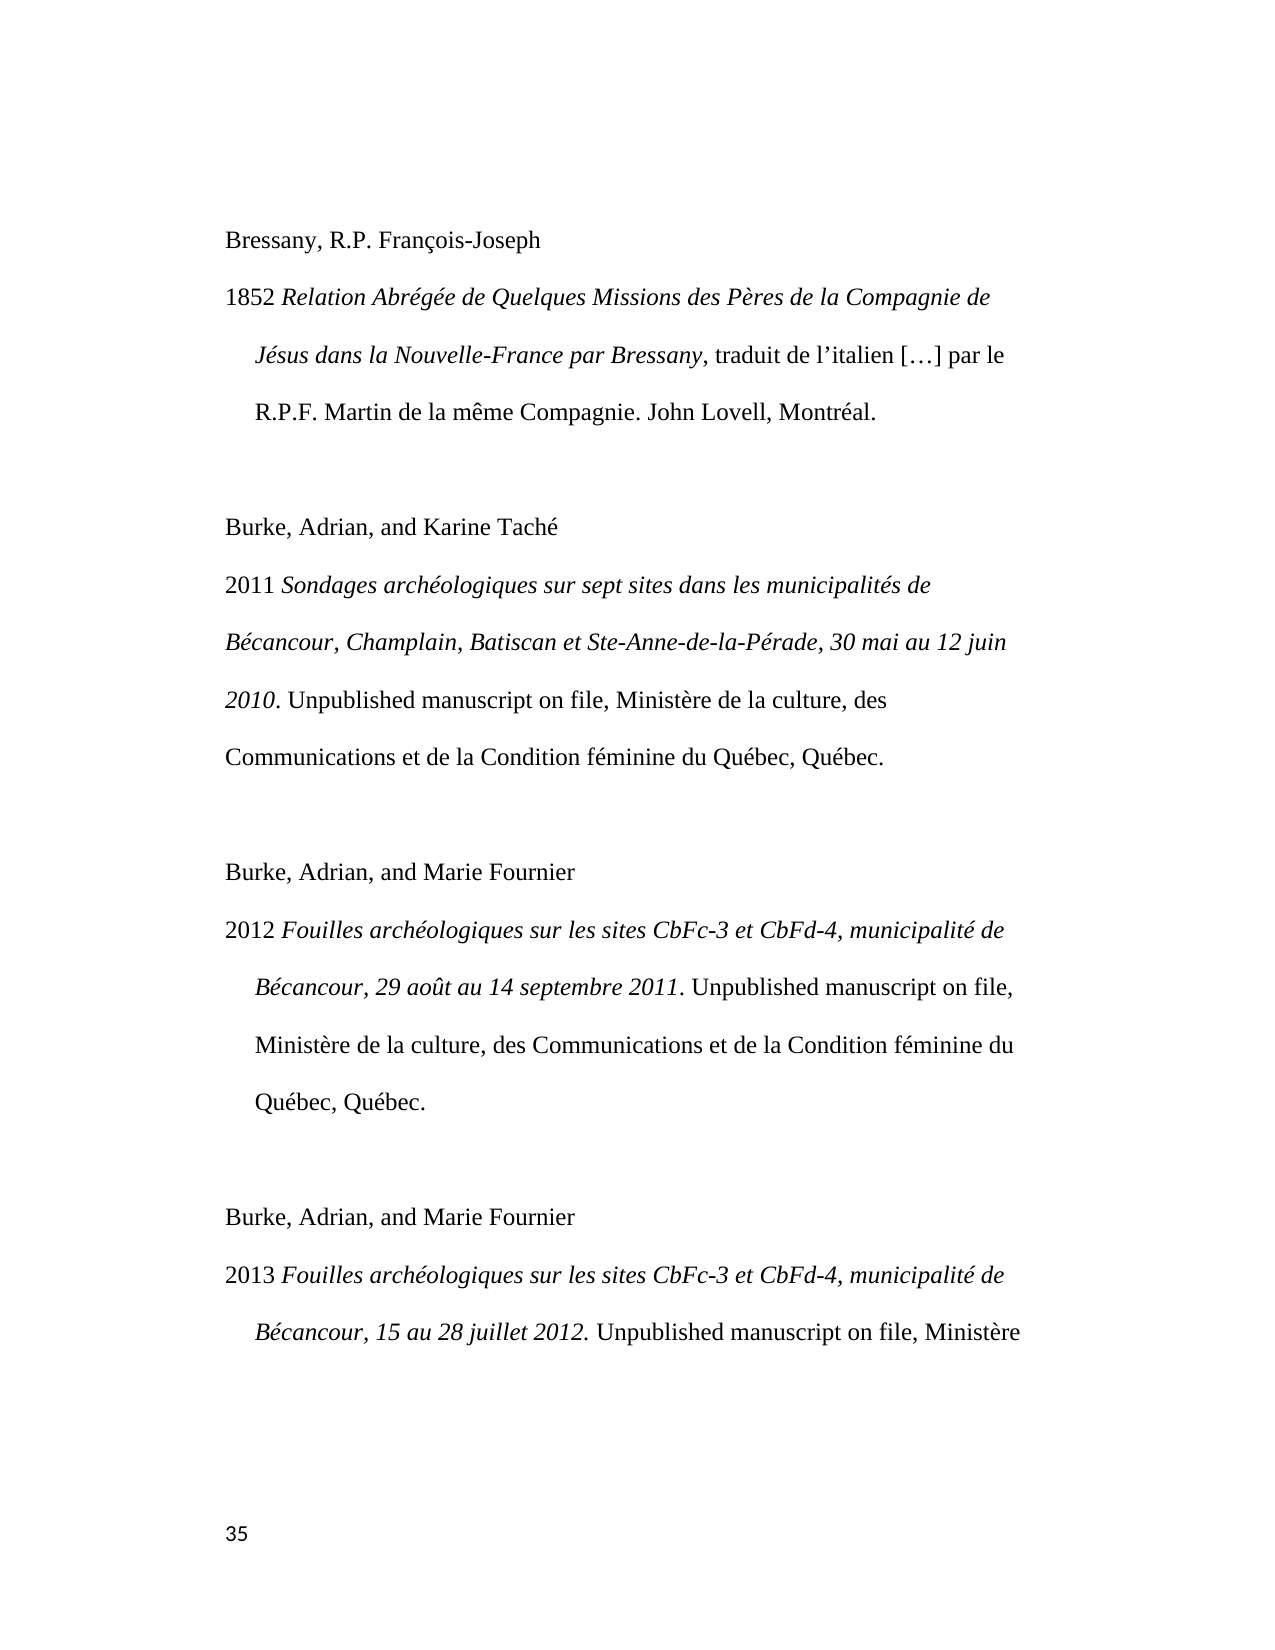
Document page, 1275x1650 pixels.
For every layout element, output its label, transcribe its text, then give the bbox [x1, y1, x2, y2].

text Bressany, R.P. François-Joseph [225, 225, 1050, 254]
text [225, 1260, 1050, 1346]
text 1852 Relation Abrégée de Quelques Missions des Pères de la Compagnie de Jésus dans la Nouvelle-France par Bressany, traduit de l’italien […] par le R.P.F. Martin de la même Compagnie. John Lovell, Montréal. [225, 282, 1050, 426]
text Burke, Adrian, and Marie Fournier [225, 857, 1050, 886]
text 2012 Fouilles archéologiques sur les sites CbFc-3 et CbFd-4, municipalité de Bécancour, 29 août au 14 septembre 2011. Unpublished manuscript on file, Ministère de la culture, des Communications et de la Condition féminine du Québec, Québec. [225, 915, 1050, 1116]
text 2011 Sondages archéologiques sur sept sites dans les municipalités de Bécancour, Champlain, Batiscan et Ste-Anne-de-la-Pérade, 30 mai au 12 juin 2010. Unpublished manuscript on file, Ministère de la culture, des Communications et de la Condition féminine du Québec, Québec. [225, 570, 1050, 771]
text Burke, Adrian, and Marie Fournier [225, 1202, 1050, 1231]
text Burke, Adrian, and Karine Taché [225, 512, 1050, 541]
